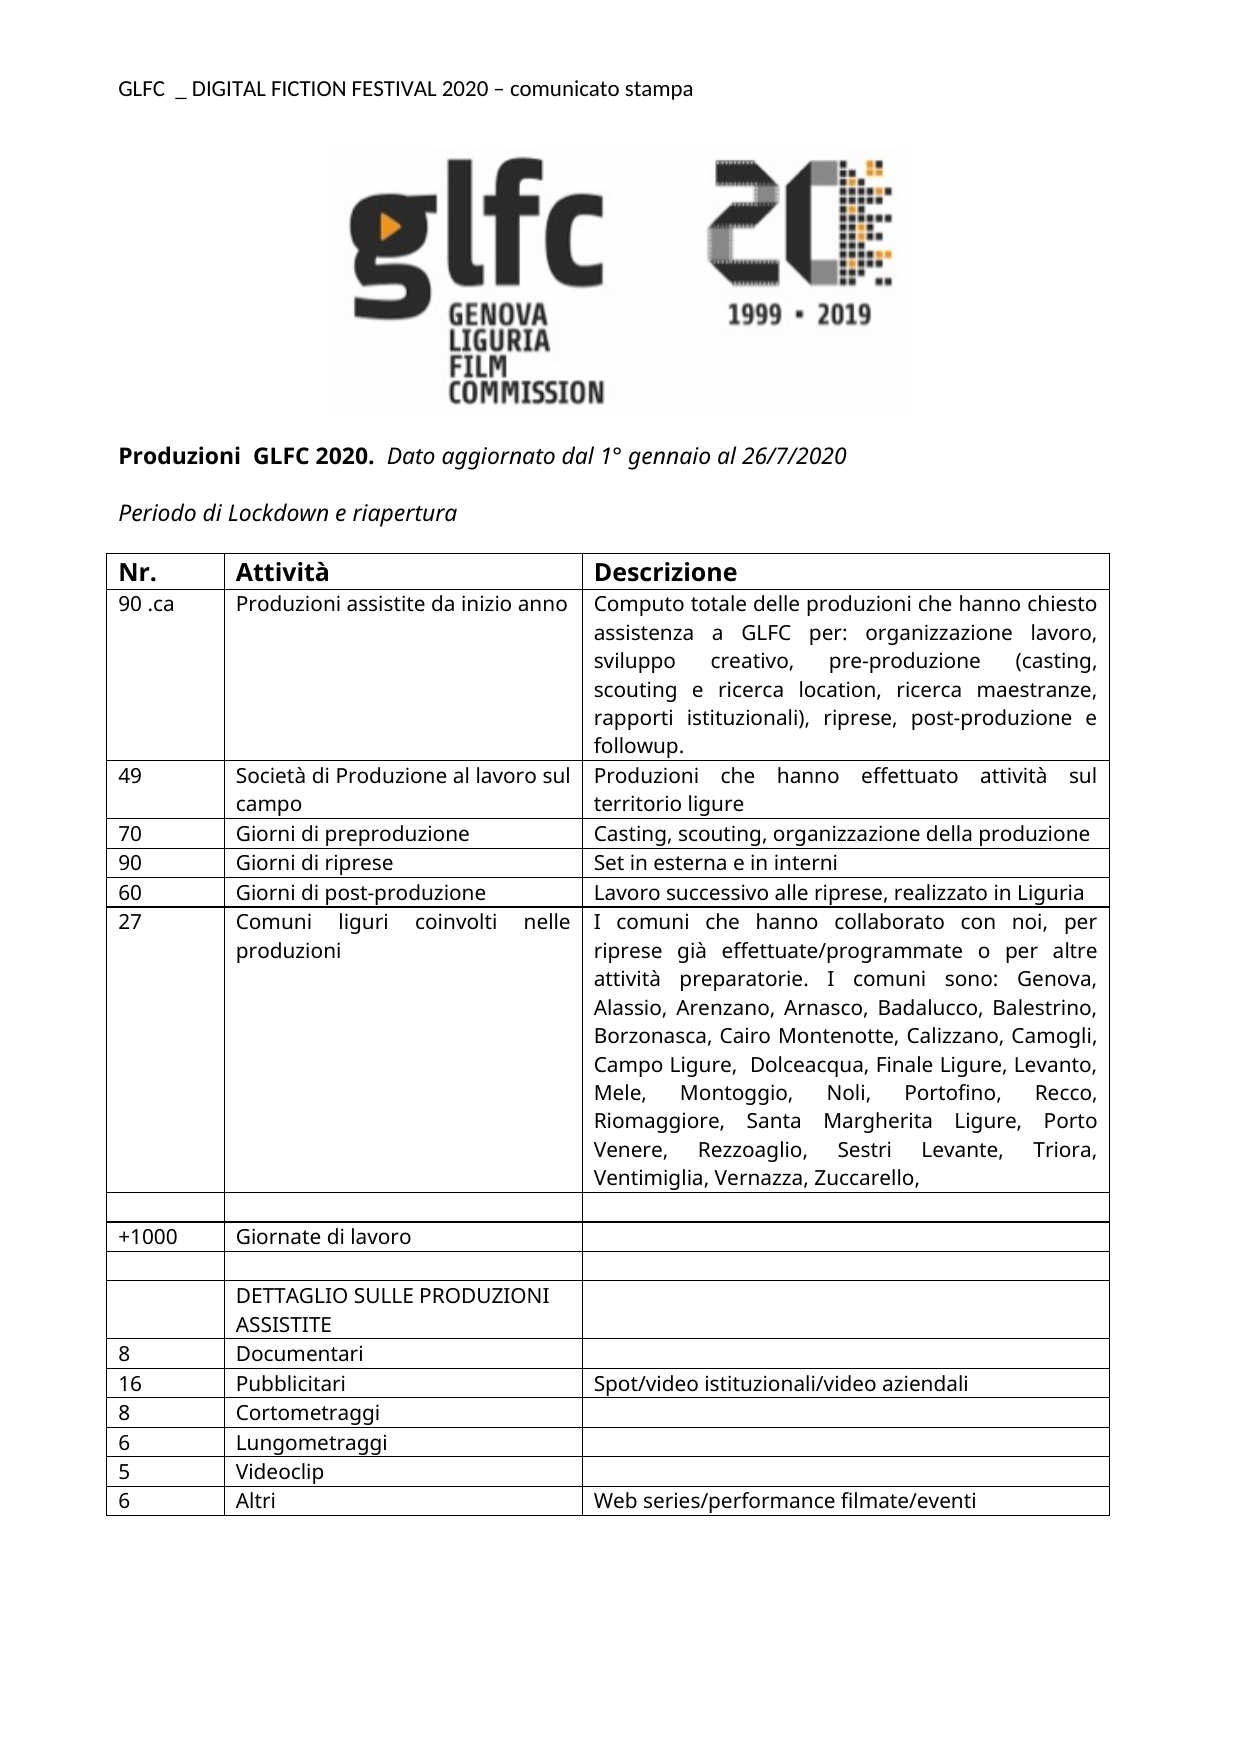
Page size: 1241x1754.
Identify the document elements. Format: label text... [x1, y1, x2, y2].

table_cell Lungometraggi [225, 1428, 582, 1456]
text Produzioni GLFC 2020. Dato aggiornato dal 1° gennaio al 26/7/2020 [118, 440, 1122, 471]
text Periodo di Lockdown e riapertura [118, 497, 1122, 528]
table_cell 6 [107, 1428, 224, 1456]
table_cell Società di Produzione al lavoro sul campo [225, 761, 582, 818]
table_cell [583, 1398, 1109, 1427]
table_cell Videoclip [225, 1457, 582, 1486]
table_cell Giorni di riprese [225, 849, 582, 877]
table_cell [583, 1281, 1109, 1338]
table_cell Produzioni che hanno effettuato attività sul territorio ligure [583, 761, 1109, 818]
table_cell DETTAGLIO SULLE PRODUZIONI ASSISTITE [225, 1281, 582, 1338]
table_header Nr. [107, 554, 224, 588]
table_cell [107, 1193, 224, 1221]
table_cell Produzioni assistite da inizio anno [225, 590, 582, 760]
table_cell Giorni di preproduzione [225, 819, 582, 847]
table_cell [107, 1281, 224, 1338]
table_cell [225, 1252, 582, 1280]
table_cell Documentari [225, 1339, 582, 1368]
table_cell Cortometraggi [225, 1398, 582, 1427]
table_cell Spot/video istituzionali/video aziendali [583, 1369, 1109, 1397]
table_cell 8 [107, 1398, 224, 1427]
table_cell [583, 1252, 1109, 1280]
table_cell [583, 1428, 1109, 1456]
table_cell [583, 1223, 1109, 1251]
table_cell +1000 [107, 1223, 224, 1251]
table_cell 6 [107, 1487, 224, 1515]
table_cell Altri [225, 1487, 582, 1515]
table_cell Pubblicitari [225, 1369, 582, 1397]
table_cell 60 [107, 878, 224, 906]
table_cell 16 [107, 1369, 224, 1397]
table_cell 5 [107, 1457, 224, 1486]
table_cell Comuni liguri coinvolti nelle produzioni [225, 908, 582, 1192]
table_cell I comuni che hanno collaborato con noi, per riprese già effettuate/programmate o per altre attività preparatorie. I comuni sono: Genova, Alassio, Arenzano, Arnasco, Badalucco, Balestrino, Borzonasca, Cairo Montenotte, Calizzano, Camogli, Campo Ligure, Dolceacqua, Finale Ligure, Levanto, Mele, Montoggio, Noli, Portofino, Recco, Riomaggiore, Santa Margherita Ligure, Porto Venere, Rezzoaglio, Sestri Levante, Triora, Ventimiglia, Vernazza, Zuccarello, [583, 908, 1109, 1192]
table_cell Casting, scouting, organizzazione della produzione [583, 819, 1109, 847]
table_header Descrizione [583, 554, 1109, 588]
table_cell Computo totale delle produzioni che hanno chiesto assistenza a GLFC per: organizzazione lavoro, sviluppo creativo, pre-produzione (casting, scouting e ricerca location, ricerca maestranze, rapporti istituzionali), riprese, post-produzione e followup. [583, 590, 1109, 760]
picture [331, 147, 910, 415]
table_cell [583, 1193, 1109, 1221]
table_header Attività [225, 554, 582, 588]
table_cell 90 .ca [107, 590, 224, 760]
table_cell Giorni di post-produzione [225, 878, 582, 906]
table_cell 90 [107, 849, 224, 877]
table_cell [583, 1339, 1109, 1368]
table_cell Set in esterna e in interni [583, 849, 1109, 877]
table_cell 49 [107, 761, 224, 818]
table_cell [583, 1457, 1109, 1486]
table_cell Giornate di lavoro [225, 1223, 582, 1251]
table_cell [225, 1193, 582, 1221]
table_cell Lavoro successivo alle riprese, realizzato in Liguria [583, 878, 1109, 906]
table_cell [107, 1252, 224, 1280]
table_cell 8 [107, 1339, 224, 1368]
table_cell 27 [107, 908, 224, 1192]
table_cell 70 [107, 819, 224, 847]
table_cell Web series/performance filmate/eventi [583, 1487, 1109, 1515]
